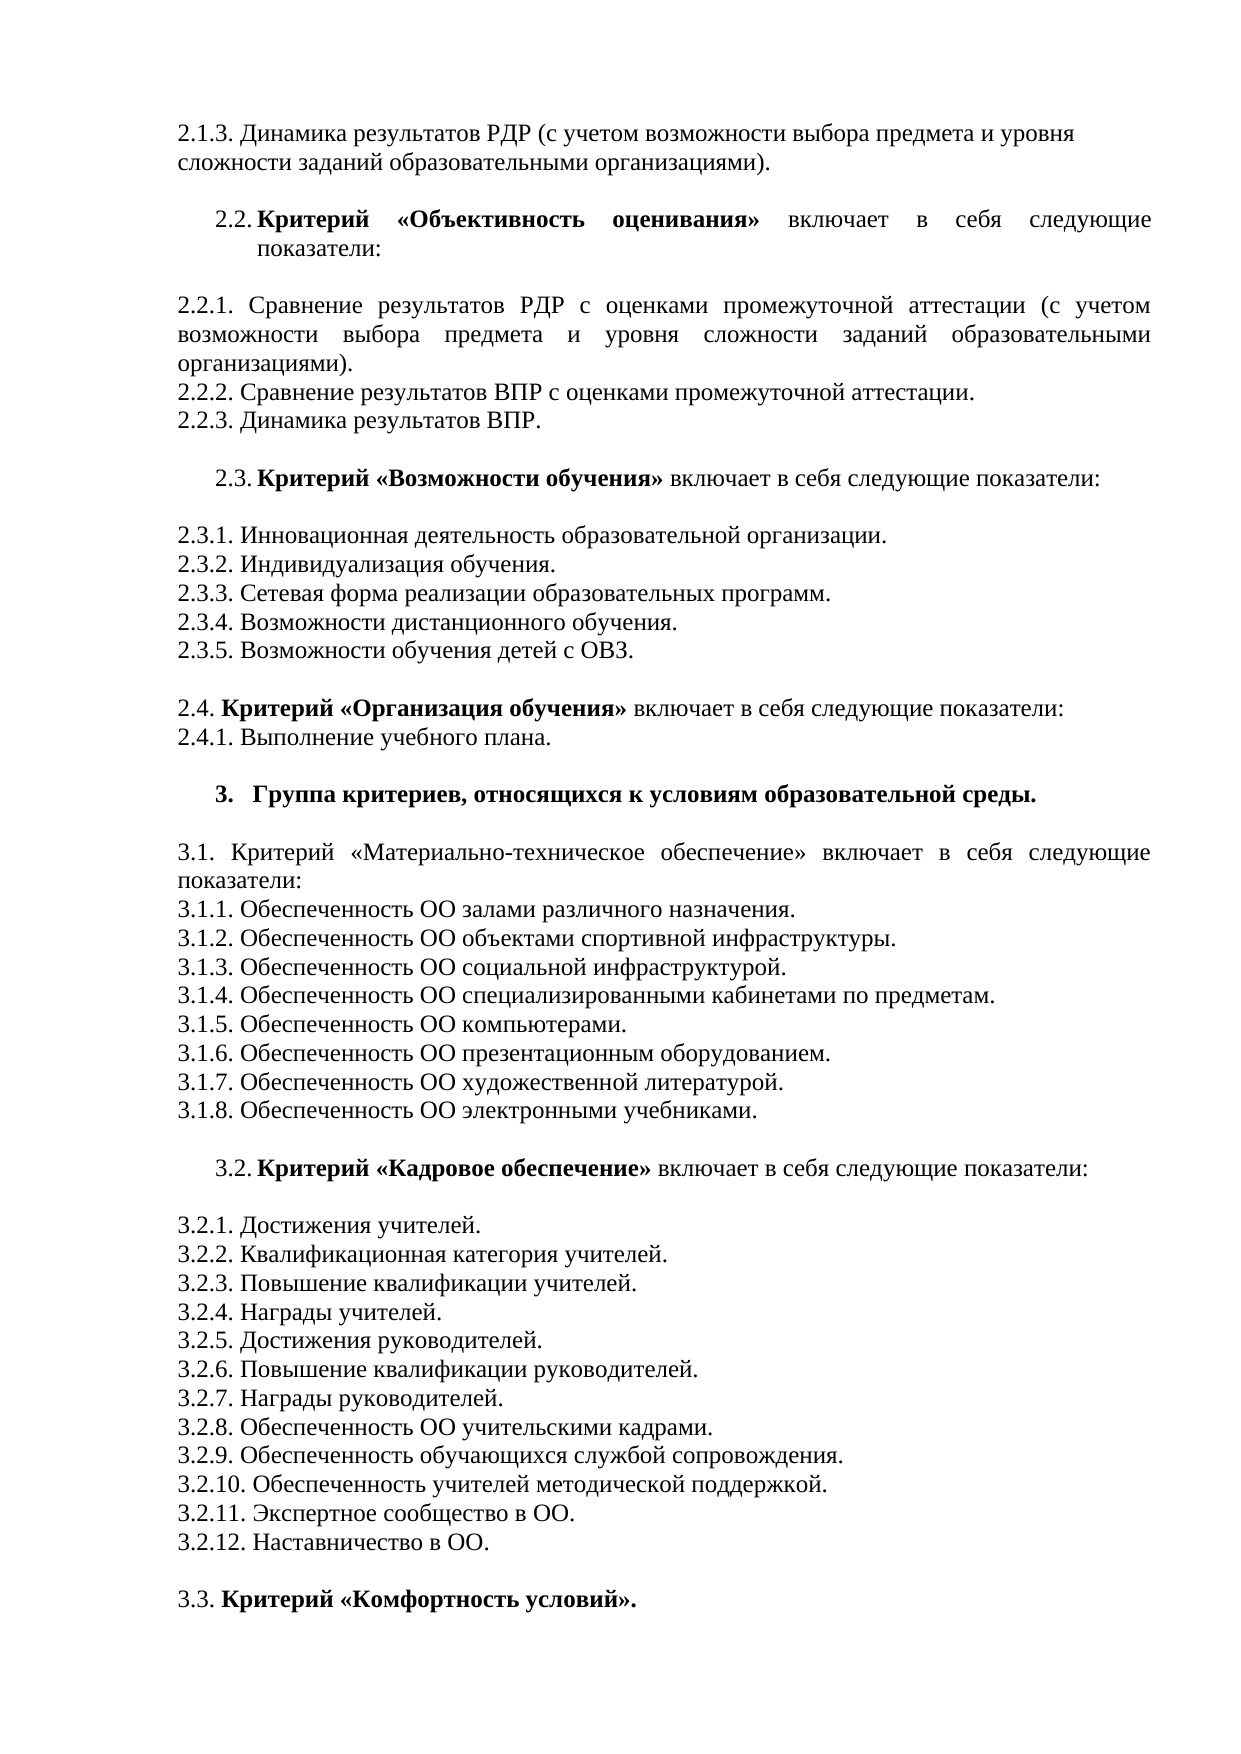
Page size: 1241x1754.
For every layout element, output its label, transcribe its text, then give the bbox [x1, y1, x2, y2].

text 3.1.7. Обеспеченность ОО художественной литературой. [177, 1067, 1152, 1096]
text 3.1.4. Обеспеченность ОО специализированными кабинетами по предметам. [177, 981, 1152, 1009]
text 3.1.2. Обеспеченность ОО объектами спортивной инфраструктуры. [177, 923, 1152, 952]
text сложности заданий образовательными организациями). [177, 147, 1152, 176]
text 3.1.6. Обеспеченность ОО презентационным оборудованием. [177, 1038, 1152, 1067]
text 2.3.3. Сетевая форма реализации образовательных программ. [177, 578, 1152, 607]
text 2.2.1. Сравнение результатов РДР с оценками промежуточной аттестации (с учетом возможности выбора предмета и уровня сложности заданий образовательными организациями). [177, 291, 1152, 377]
text 3.2.3. Повышение квалификации учителей. [177, 1268, 1152, 1297]
text 3.1. Критерий «Материально-техническое обеспечение» включает в себя следующие показатели: [177, 837, 1152, 894]
text 3.2.4. Награды учителей. [177, 1297, 1152, 1326]
text 3.1.1. Обеспеченность ОО залами различного назначения. [177, 894, 1152, 923]
list Критерий «Возможности обучения» включает в себя следующие показатели: [215, 463, 1152, 492]
text 2.4.1. Выполнение учебного плана. [177, 722, 1152, 751]
text 3.1.8. Обеспеченность ОО электронными учебниками. [177, 1096, 1152, 1124]
text 3.2.10. Обеспеченность учителей методической поддержкой. [177, 1469, 1152, 1498]
text 2.3.1. Инновационная деятельность образовательной организации. [177, 521, 1152, 549]
text 3.2.9. Обеспеченность обучающихся службой сопровождения. [177, 1441, 1152, 1469]
text 2.3.4. Возможности дистанционного обучения. [177, 607, 1152, 636]
text 3.2.12. Наставничество в ОО. [177, 1527, 1152, 1556]
text 3.2.5. Достижения руководителей. [177, 1326, 1152, 1354]
text 3.1.3. Обеспеченность ОО социальной инфраструктурой. [177, 952, 1152, 981]
text 2.2.2. Сравнение результатов ВПР с оценками промежуточной аттестации. [177, 377, 1152, 406]
text 3.2.8. Обеспеченность ОО учительскими кадрами. [177, 1412, 1152, 1441]
list Группа критериев, относящихся к условиям образовательной среды. [215, 779, 1152, 808]
list Критерий «Кадровое обеспечение» включает в себя следующие показатели: [215, 1153, 1152, 1182]
list Критерий «Объективность оценивания» включает в себя следующие показатели: [215, 204, 1152, 262]
text 3.3. Критерий «Комфортность условий». [177, 1584, 1152, 1613]
text 3.1.5. Обеспеченность ОО компьютерами. [177, 1009, 1152, 1038]
text 2.4. Критерий «Организация обучения» включает в себя следующие показатели: [177, 693, 1152, 722]
text 3.2.1. Достижения учителей. [177, 1211, 1152, 1239]
text 2.3.2. Индивидуализация обучения. [177, 549, 1152, 578]
text 2.1.3. Динамика результатов РДР (с учетом возможности выбора предмета и уровня [177, 118, 1152, 147]
text 3.2.2. Квалификационная категория учителей. [177, 1239, 1152, 1268]
text 2.3.5. Возможности обучения детей с ОВЗ. [177, 636, 1152, 664]
text 3.2.11. Экспертное сообщество в ОО. [177, 1498, 1152, 1527]
text 3.2.7. Награды руководителей. [177, 1383, 1152, 1412]
text 2.2.3. Динамика результатов ВПР. [177, 406, 1152, 434]
text 3.2.6. Повышение квалификации руководителей. [177, 1354, 1152, 1383]
